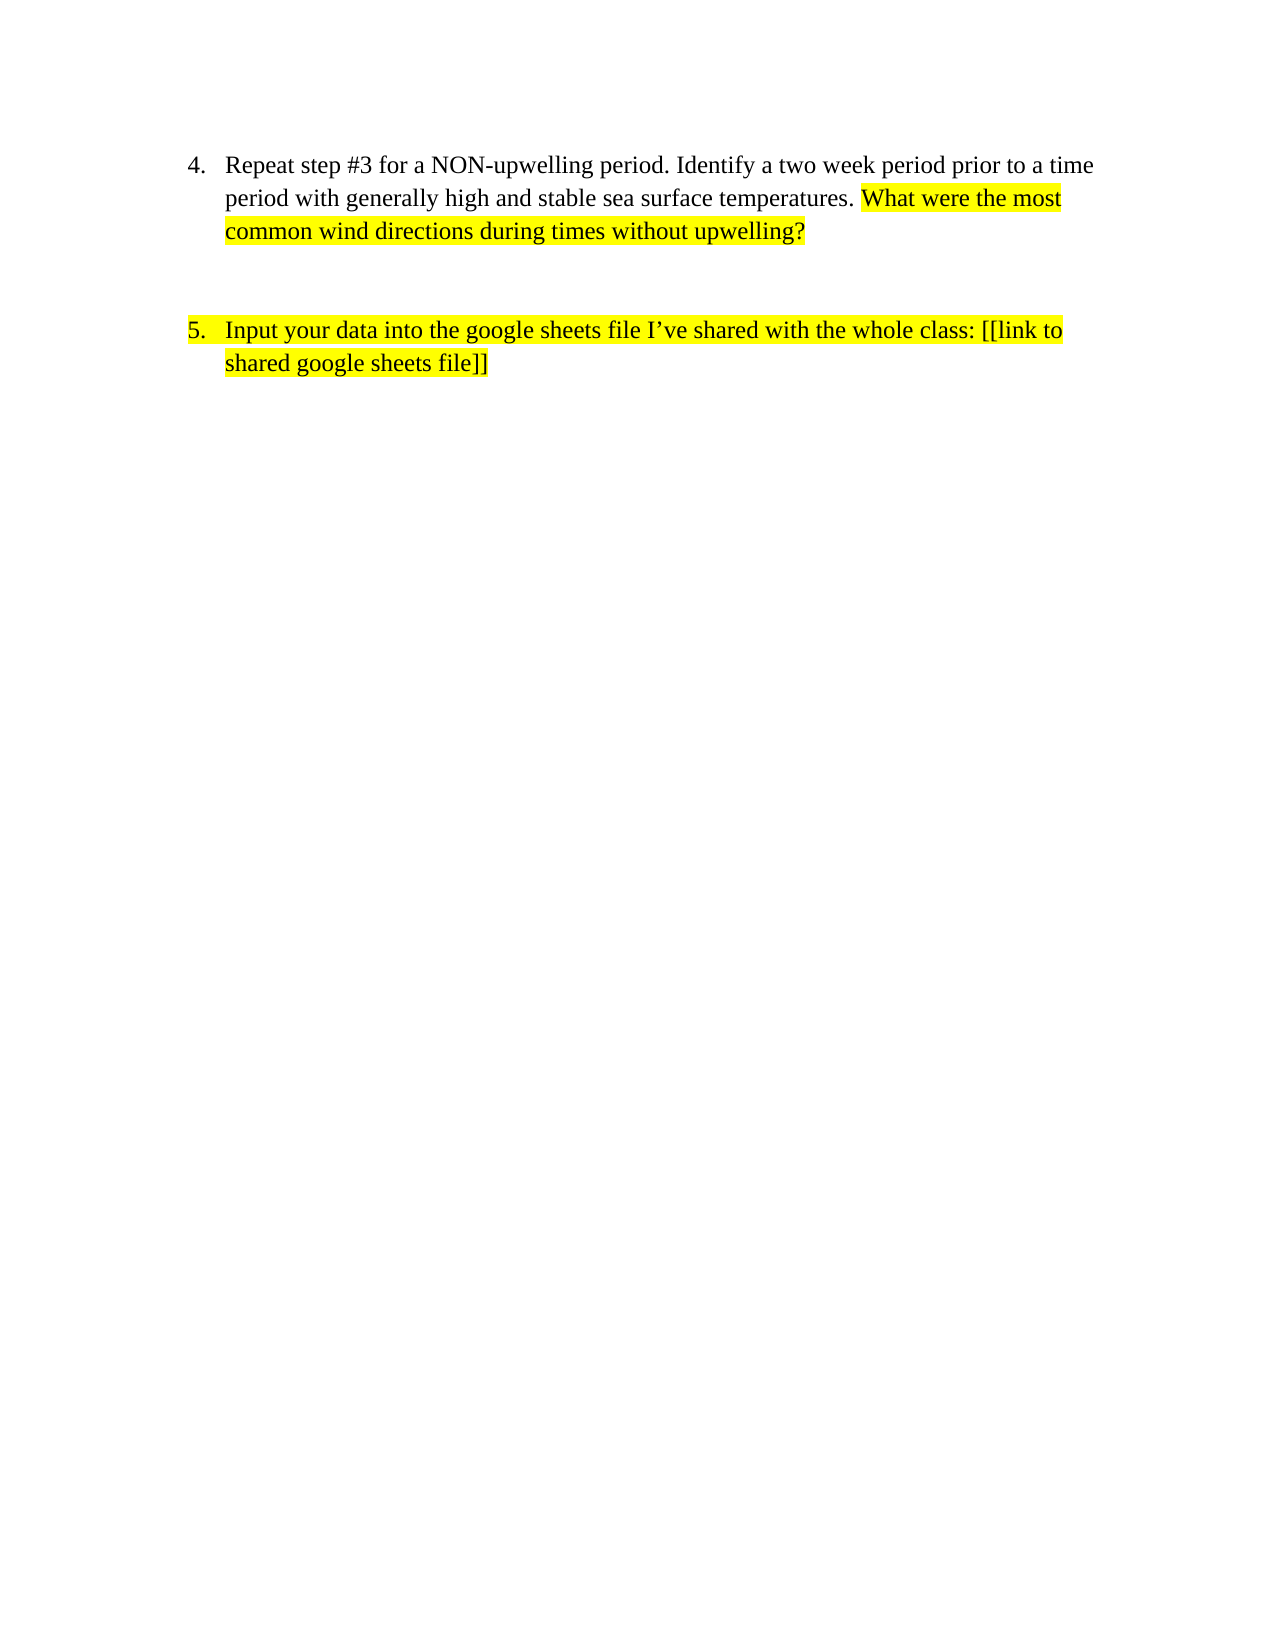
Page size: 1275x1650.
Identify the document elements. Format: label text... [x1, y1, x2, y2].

list Input your data into the google sheets file I’ve shared with the whole class: [[link to shared google sheets file]] [187, 315, 1125, 377]
list Repeat step #3 for a NON-upwelling period. Identify a two week period prior to a time period with generally high and stable sea surface temperatures. What were the most common wind directions during times without upwelling? [187, 150, 1125, 245]
